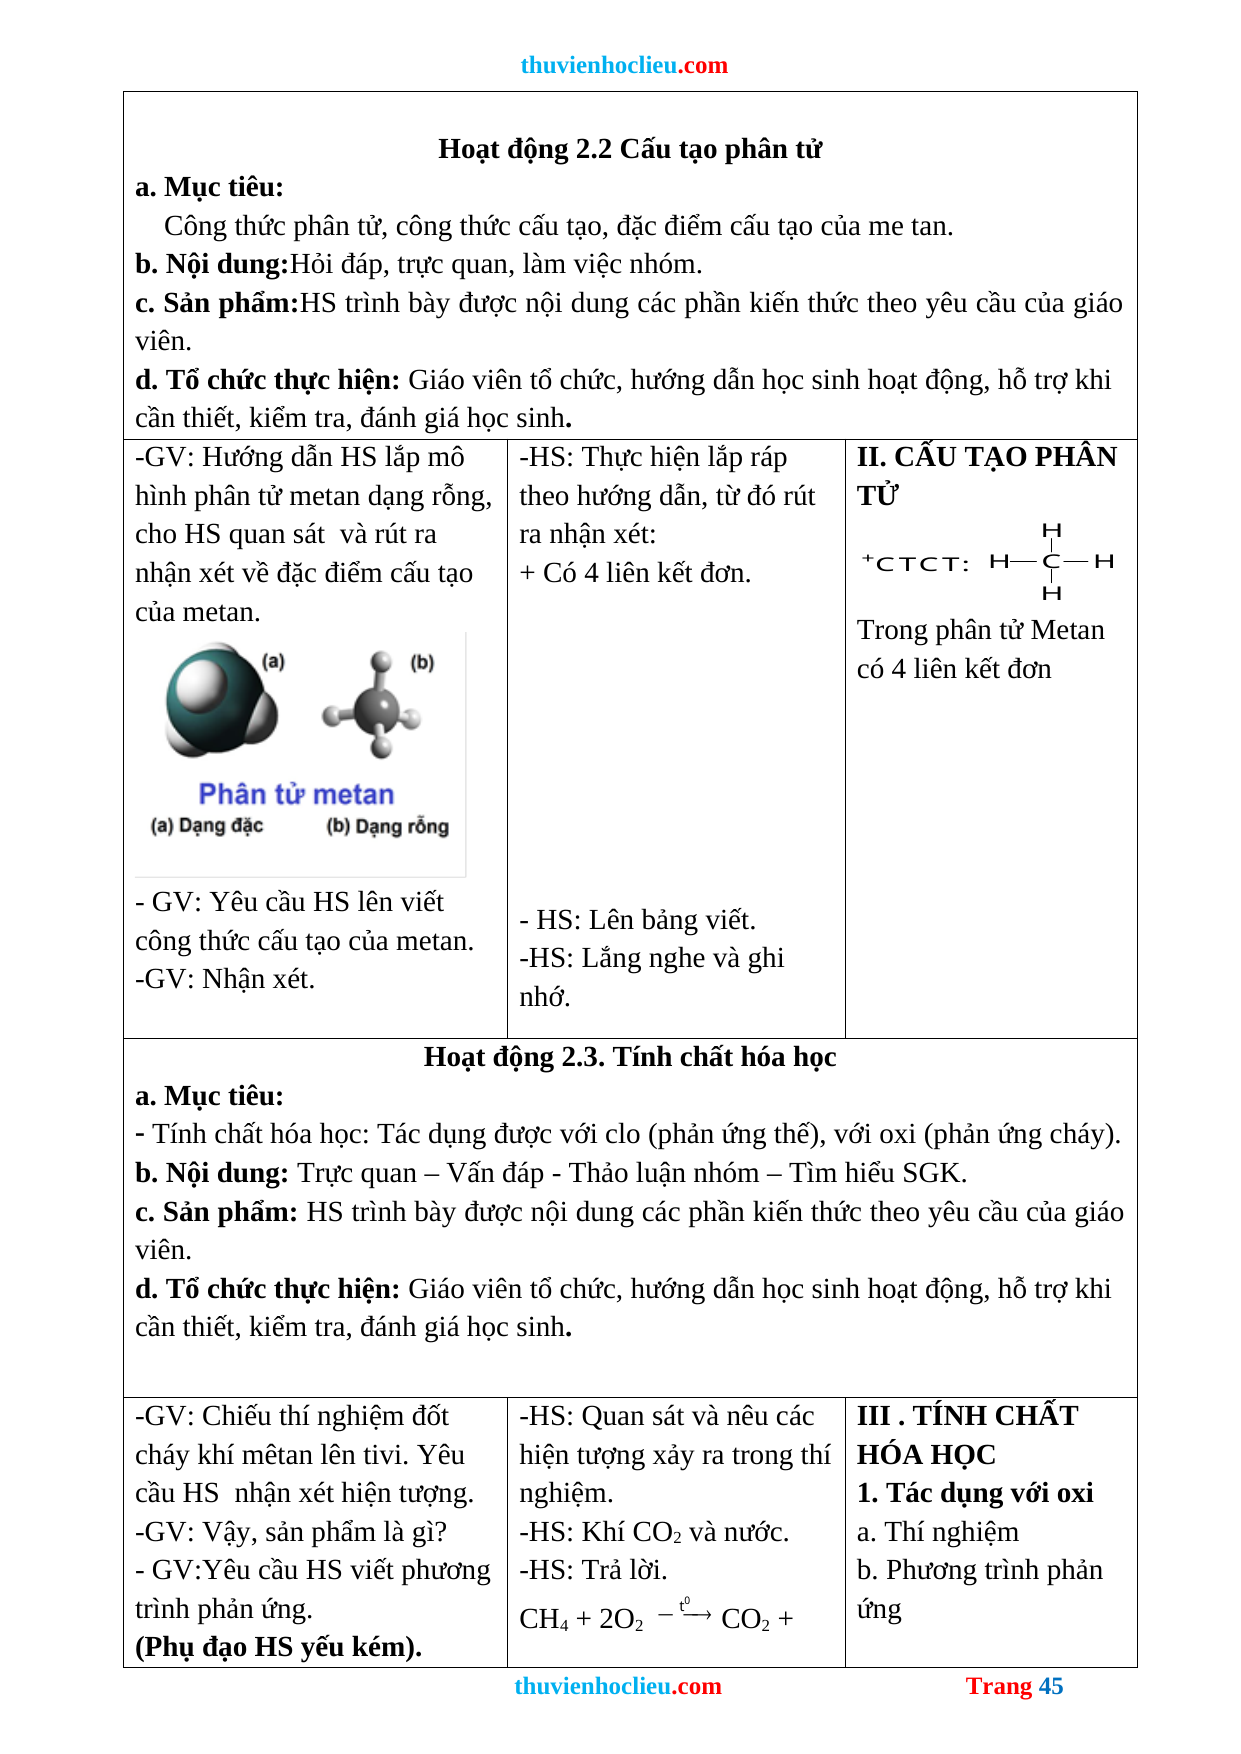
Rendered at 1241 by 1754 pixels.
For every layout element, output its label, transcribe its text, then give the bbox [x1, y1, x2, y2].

table_cell Hoạt động 2.3. Tính chất hóa học a. Mục tiêu: Tính chất hóa học: Tác dụng được với clo (phản ứng thế), với oxi (phản ứng cháy). b. Nội dung: Trực quan – Vấn đáp - Thảo luận nhóm – Tìm hiểu SGK. c. Sản phẩm: HS trình bày được nội dung các phần kiến thức theo yêu cầu của giáo viên. d. Tổ chức thực hiện: Giáo viên tổ chức, hướng dẫn học sinh hoạt động, hỗ trợ khi cần thiết, kiểm tra, đánh giá học sinh. [124, 1039, 1137, 1397]
table_cell Hoạt động 2.2 Cấu tạo phân tử a. Mục tiêu: Công thức phân tử, công thức cấu tạo, đặc điểm cấu tạo của me tan. b. Nội dung:Hỏi đáp, trực quan, làm việc nhóm. c. Sản phẩm:HS trình bày được nội dung các phần kiến thức theo yêu cầu của giáo viên. d. Tổ chức thực hiện: Giáo viên tổ chức, hướng dẫn học sinh hoạt động, hỗ trợ khi cần thiết, kiểm tra, đánh giá học sinh. [124, 92, 1137, 438]
table_cell -HS: Thực hiện lắp ráp theo hướng dẫn, từ đó rút ra nhận xét: + Có 4 liên kết đơn. - HS: Lên bảng viết. -HS: Lắng nghe và ghi nhớ. [508, 440, 845, 1038]
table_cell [846, 1398, 1137, 1667]
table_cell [124, 1398, 507, 1667]
table_cell II. CẤU TẠO PHÂN TỬ Trong phân tử Metan có 4 liên kết đơn [846, 440, 1137, 1038]
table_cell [508, 1398, 845, 1667]
table_cell -GV: Hướng dẫn HS lắp mô hình phân tử metan dạng rỗng, cho HS quan sát và rút ra nhận xét về đặc điểm cấu tạo của metan. - GV: Yêu cầu HS lên viết công thức cấu tạo của metan. -GV: Nhận xét. [124, 440, 507, 1038]
picture [134, 632, 468, 879]
